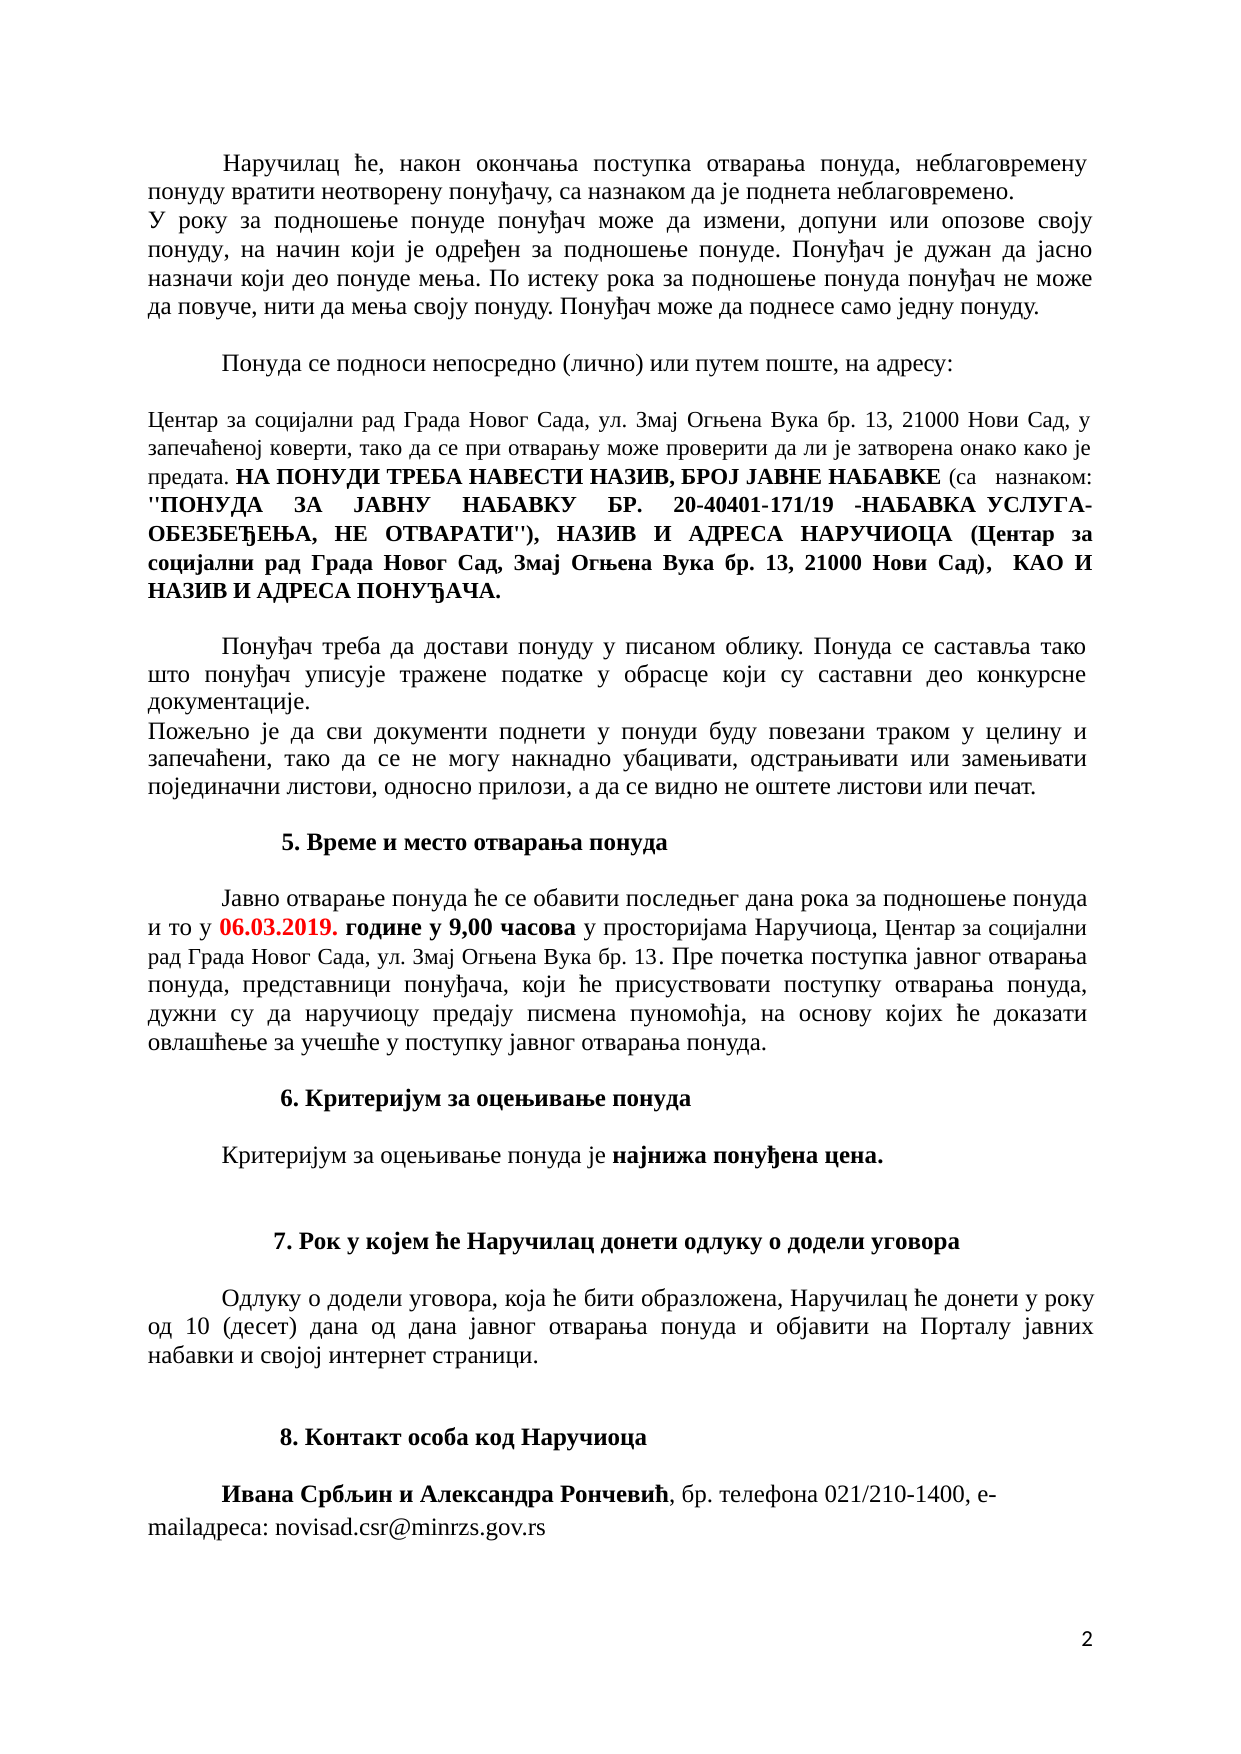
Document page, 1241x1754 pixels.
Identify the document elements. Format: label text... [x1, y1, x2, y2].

text Ивана Србљин и Александра Рончевић, бр. телефона 021/210-1400, е-mailадреса: novisad.csr@minrzs.gov.rs [148, 1479, 1093, 1541]
text У року за подношење понуде понуђач може да измени, допуни или опозове своју понуду, на начин који је одређен за подношење понуде. Понуђач је дужан да јасно назначи који део понуде мења. По истеку рока за подношење понуда понуђач не може да повуче, нити да мења своју понуду. Понуђач може да поднесе само једну понуду. [148, 205, 1093, 320]
text Одлуку о додели уговора, која ће бити образложена, Наручилац ће донети у року од 10 (десет) дана од дана јавног отварања понуда и објавити на Порталу јавних набавки и својој интернет страници. [148, 1283, 1095, 1369]
text 8. Контакт особа код Наручиоца [249, 1422, 1095, 1451]
text Понуда се подноси непосредно (лично) или путем поште, на адресу: [148, 348, 1095, 377]
text Пожељно је да сви документи поднети у понуди буду повезани траком у целину и запечаћени, тако да се не могу накнадно убацивати, одстрањивати или замењивати појединачни листови, односно прилози, а да се видно не оштете листови или печат. [148, 717, 1088, 799]
text 7. Рок у којем ће Наручилац донети одлуку о додели уговора [248, 1226, 1095, 1255]
text Јавно отварање понуда ће се обавити последњег дана рока за подношење понуда и то у 06.03.2019. године у 9,00 часова у просторијама Наручиоца, Центар за социјални рад Града Новог Сада, ул. Змај Огњена Вука бр. 13. Пре почетка поступка јавног отварања понуда, представници понуђача, који ће присуствовати поступку отварања понуда, дужни су да наручиоцу предају писмена пуномоћја, на основу којих ће доказати овлашћење за учешће у поступку јавног отварања понуда. [148, 883, 1087, 1056]
text Центар за социјални рад Града Новог Сада, ул. Змај Огњена Вука бр. 13, 21000 Нови Сад, у запечаћеној коверти, тако да се при отварању може проверити да ли је затворена онако како је предата. НА ПОНУДИ ТРЕБА НАВЕСТИ НАЗИВ, БРОЈ ЈАВНЕ НАБАВКЕ (са назнаком: ''ПОНУДА ЗА ЈАВНУ НАБАВКУ БР. 20-40401-171/19 -НАБАВКА УСЛУГА- ОБЕЗБЕЂЕЊА, НЕ ОТВАРАТИ''), НАЗИВ И АДРЕСА НАРУЧИОЦА (Центар за социјални рад Града Новог Сад, Змај Огњена Вука бр. 13, 21000 Нови Сад), КАО И НАЗИВ И АДРЕСА ПОНУЂАЧА. [148, 404, 1093, 604]
text Критеријум за оцењивање понуда је најнижа понуђена цена. [148, 1140, 1095, 1169]
text Понуђач треба да достави понуду у писаном облику. Понуда се саставља тако што понуђач уписује тражене податке у обрасце који су саставни део конкурсне документације. [148, 633, 1088, 715]
text 5. Време и место отварања понуда [281, 827, 1095, 856]
text 6. Критеријум за оцењивање понуда [255, 1083, 1095, 1112]
text Наручилац ће, након окончања поступка отварања понуда, неблаговремену понуду вратити неотворену понуђачу, са назнаком да је поднета неблаговремено. [148, 148, 1087, 205]
